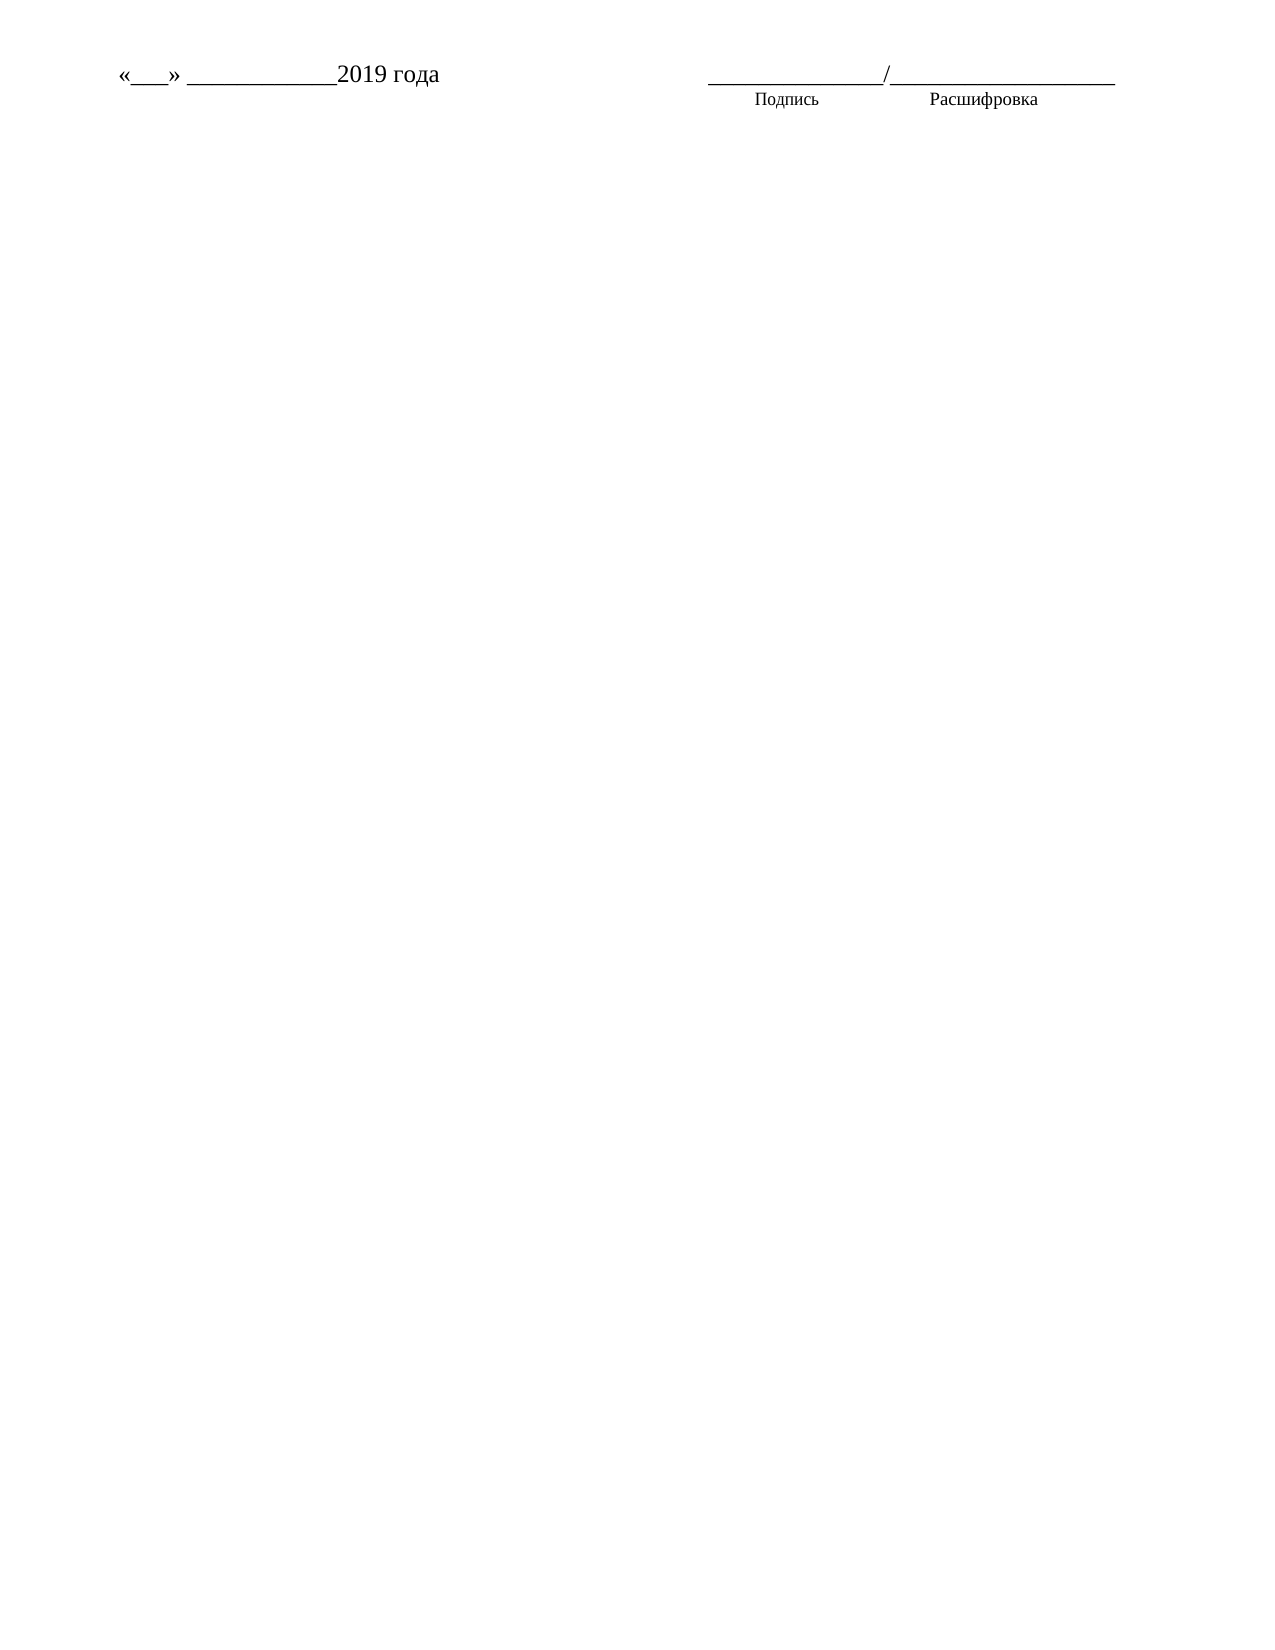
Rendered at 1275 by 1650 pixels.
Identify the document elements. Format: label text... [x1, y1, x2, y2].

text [118, 59, 1186, 88]
text Подпись Расшифровка [724, 88, 1186, 110]
